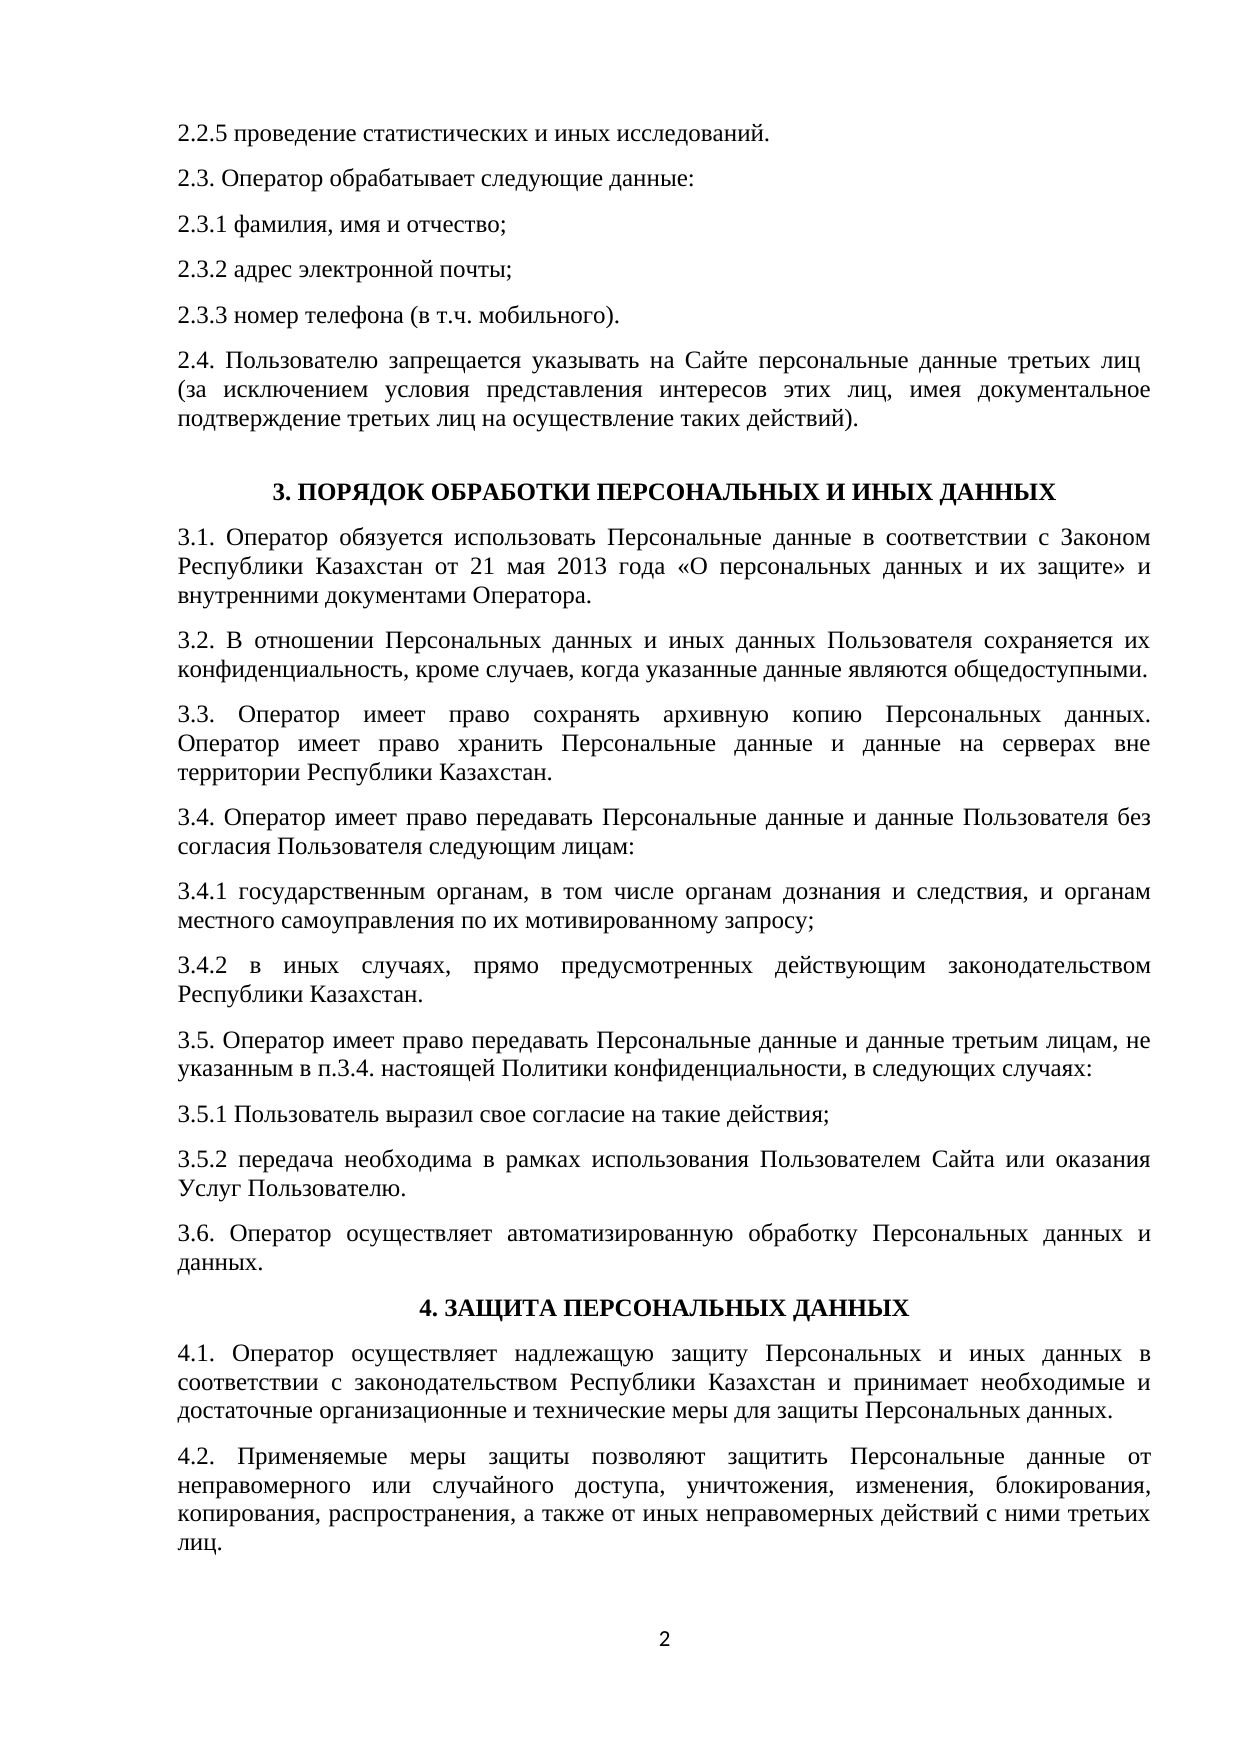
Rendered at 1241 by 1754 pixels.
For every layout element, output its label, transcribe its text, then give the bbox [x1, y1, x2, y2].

text 2.4. Пользователю запрещается указывать на Сайте персональные данные третьих лиц (за исключением условия представления интересов этих лиц, имея документальное подтверждение третьих лиц на осуществление таких действий). [177, 345, 1152, 431]
text 3.3. Оператор имеет право сохранять архивную копию Персональных данных. Оператор имеет право хранить Персональные данные и данные на серверах вне территории Республики Казахстан. [177, 699, 1152, 786]
text 3.5.2 передача необходима в рамках использования Пользователем Сайта или оказания Услуг Пользователю. [177, 1144, 1152, 1202]
text 4. ЗАЩИТА ПЕРСОНАЛЬНЫХ ДАННЫХ [177, 1293, 1152, 1321]
text 3.5. Оператор имеет право передавать Персональные данные и данные третьим лицам, не указанным в п.3.4. настоящей Политики конфиденциальности, в следующих случаях: [177, 1025, 1152, 1082]
text 2.3.2 адрес электронной почты; [177, 254, 1152, 283]
text 4.1. Оператор осуществляет надлежащую защиту Персональных и иных данных в соответствии с законодательством Республики Казахстан и принимает необходимые и достаточные организационные и технические меры для защиты Персональных данных. [177, 1338, 1152, 1424]
text 2.2.5 проведение статистических и иных исследований. [177, 118, 1152, 147]
text 3.4.2 в иных случаях, прямо предусмотренных действующим законодательством Республики Казахстан. [177, 951, 1152, 1008]
text 4.2. Применяемые меры защиты позволяют защитить Персональные данные от неправомерного или случайного доступа, уничтожения, изменения, блокирования, копирования, распространения, а также от иных неправомерных действий с ними третьих лиц. [177, 1441, 1152, 1584]
text 3.6. Оператор осуществляет автоматизированную обработку Персональных данных и данных. [177, 1218, 1152, 1276]
text 3. ПОРЯДОК ОБРАБОТКИ ПЕРСОНАЛЬНЫХ И ИНЫХ ДАННЫХ [177, 448, 1152, 506]
text 3.4.1 государственным органам, в том числе органам дознания и следствия, и органам местного самоуправления по их мотивированному запросу; [177, 876, 1152, 934]
text 3.5.1 Пользователь выразил свое согласие на такие действия; [177, 1099, 1152, 1128]
text 3.4. Оператор имеет право передавать Персональные данные и данные Пользователя без согласия Пользователя следующим лицам: [177, 802, 1152, 860]
text 2.3.1 фамилия, имя и отчество; [177, 209, 1152, 238]
text 3.2. В отношении Персональных данных и иных данных Пользователя сохраняется их конфиденциальность, кроме случаев, когда указанные данные являются общедоступными. [177, 625, 1152, 683]
text 3.1. Оператор обязуется использовать Персональные данные в соответствии с Законом Республики Казахстан от 21 мая 2013 года «О персональных данных и их защите» и внутренними документами Оператора. [177, 522, 1152, 608]
text 2.3.3 номер телефона (в т.ч. мобильного). [177, 300, 1152, 328]
text 2.3. Оператор обрабатывает следующие данные: [177, 163, 1152, 192]
